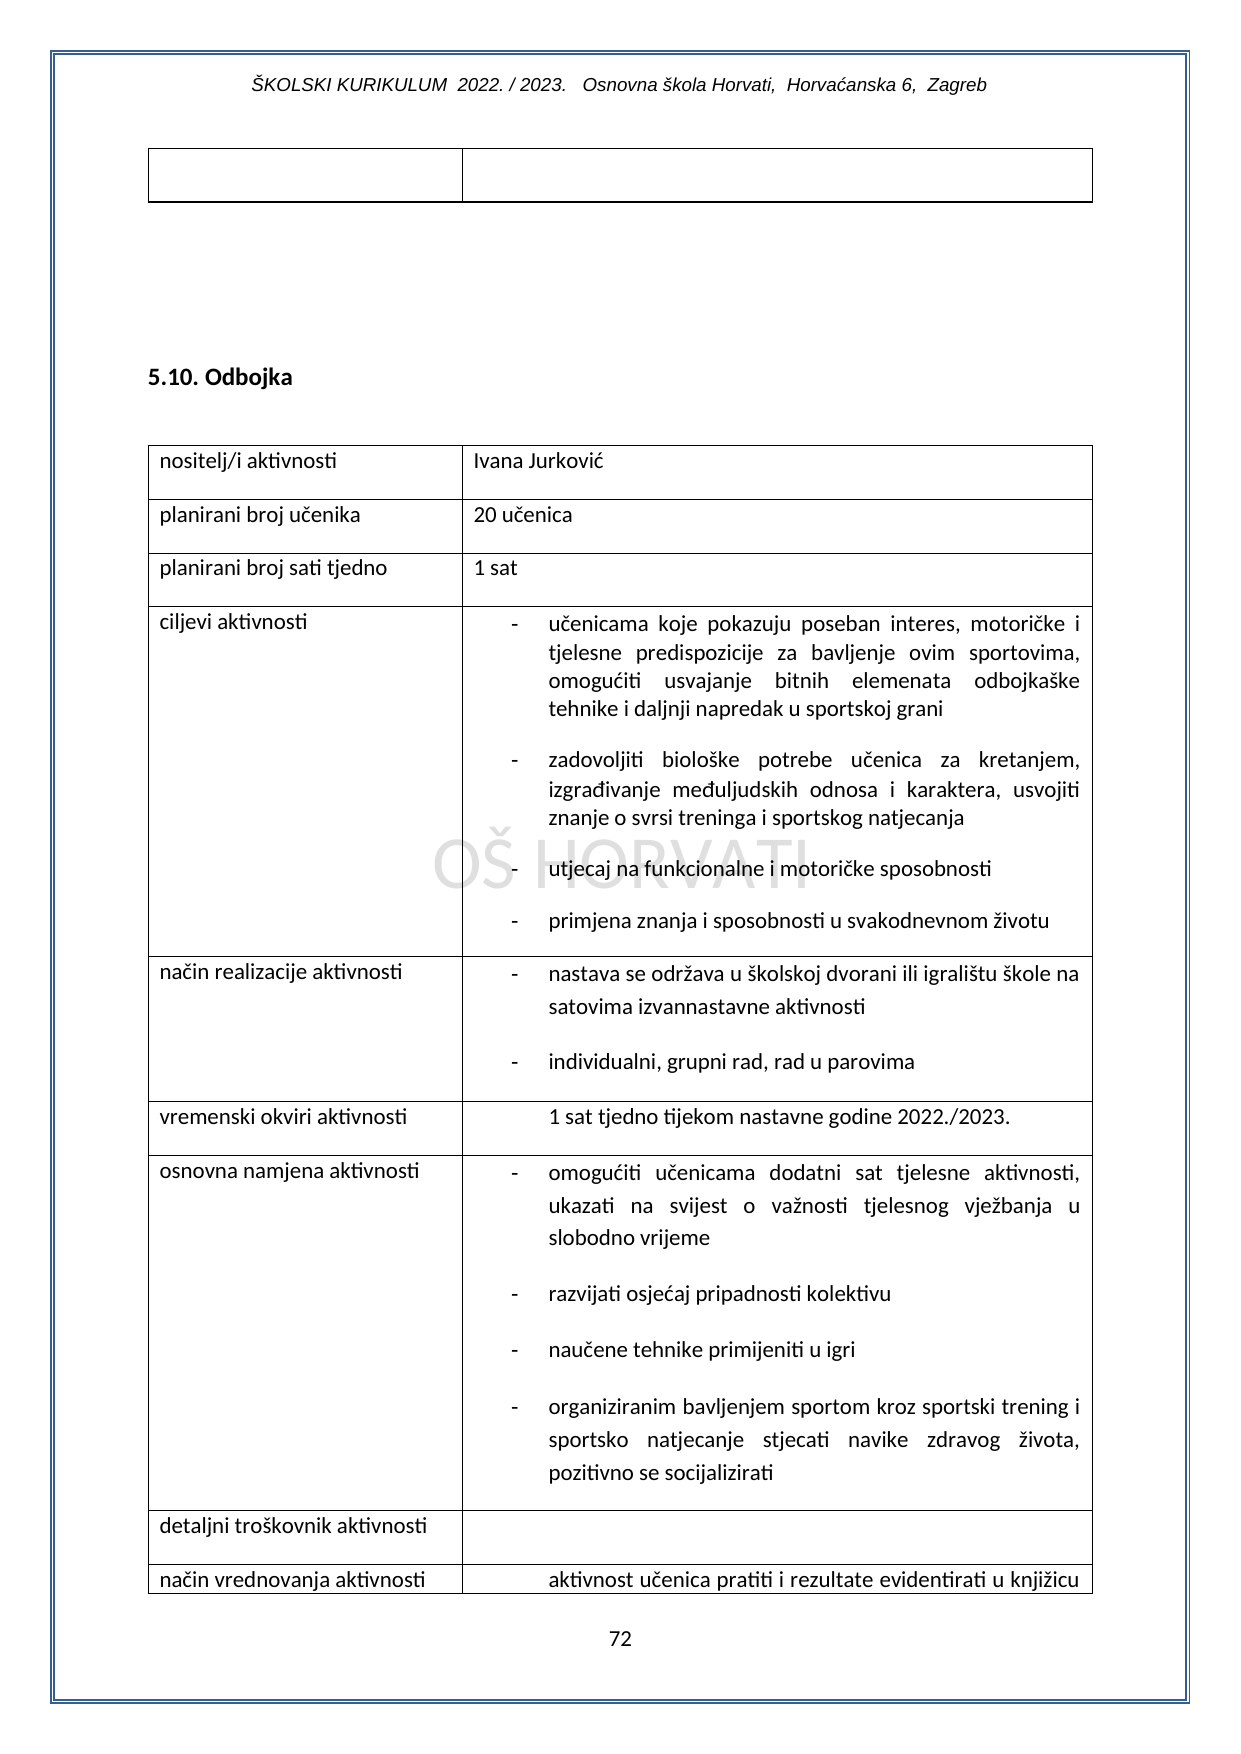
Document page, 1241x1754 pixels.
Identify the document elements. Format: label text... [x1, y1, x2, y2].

table_cell način realizacije aktivnosti [149, 957, 462, 1101]
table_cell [463, 1565, 1092, 1593]
table_header nositelj/i aktivnosti [149, 446, 462, 499]
table_cell učenicama koje pokazuju poseban interes, motoričke i tjelesne predispozicije za bavljenje ovim sportovima, omogućiti usvajanje bitnih elemenata odbojkaške tehnike i daljnji napredak u sportskoj grani zadovoljiti biološke potrebe učenica za kretanjem, izgrađivanje međuljudskih odnosa i karaktera, usvojiti znanje o svrsi treninga i sportskog natjecanja utjecaj na funkcionalne i motoričke sposobnosti primjena znanja i sposobnosti u svakodnevnom životu [463, 607, 1092, 956]
table_cell planirani broj učenika [149, 500, 462, 552]
table_cell ciljevi aktivnosti [149, 607, 462, 956]
table_header Ivana Jurković [463, 446, 1092, 499]
table_cell detaljni troškovnik aktivnosti [149, 1511, 462, 1564]
table_cell nastava se održava u školskoj dvorani ili igralištu škole na satovima izvannastavne aktivnosti individualni, grupni rad, rad u parovima [463, 957, 1092, 1101]
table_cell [149, 1565, 462, 1593]
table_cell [463, 149, 1092, 201]
table_cell vremenski okviri aktivnosti [149, 1102, 462, 1155]
table_cell 1 sat [463, 554, 1092, 606]
subtitle 5.10. Odbojka [148, 361, 1093, 392]
table_cell 1 sat tjedno tijekom nastavne godine 2022./2023. [463, 1102, 1092, 1155]
table_cell omogućiti učenicama dodatni sat tjelesne aktivnosti, ukazati na svijest o važnosti tjelesnog vježbanja u slobodno vrijeme razvijati osjećaj pripadnosti kolektivu naučene tehnike primijeniti u igri organiziranim bavljenjem sportom kroz sportski trening i sportsko natjecanje stjecati navike zdravog života, pozitivno se socijalizirati [463, 1156, 1092, 1510]
table_cell osnovna namjena aktivnosti [149, 1156, 462, 1510]
table_cell [463, 1511, 1092, 1564]
table_cell 20 učenica [463, 500, 1092, 552]
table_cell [149, 149, 462, 201]
table_cell planirani broj sati tjedno [149, 554, 462, 606]
